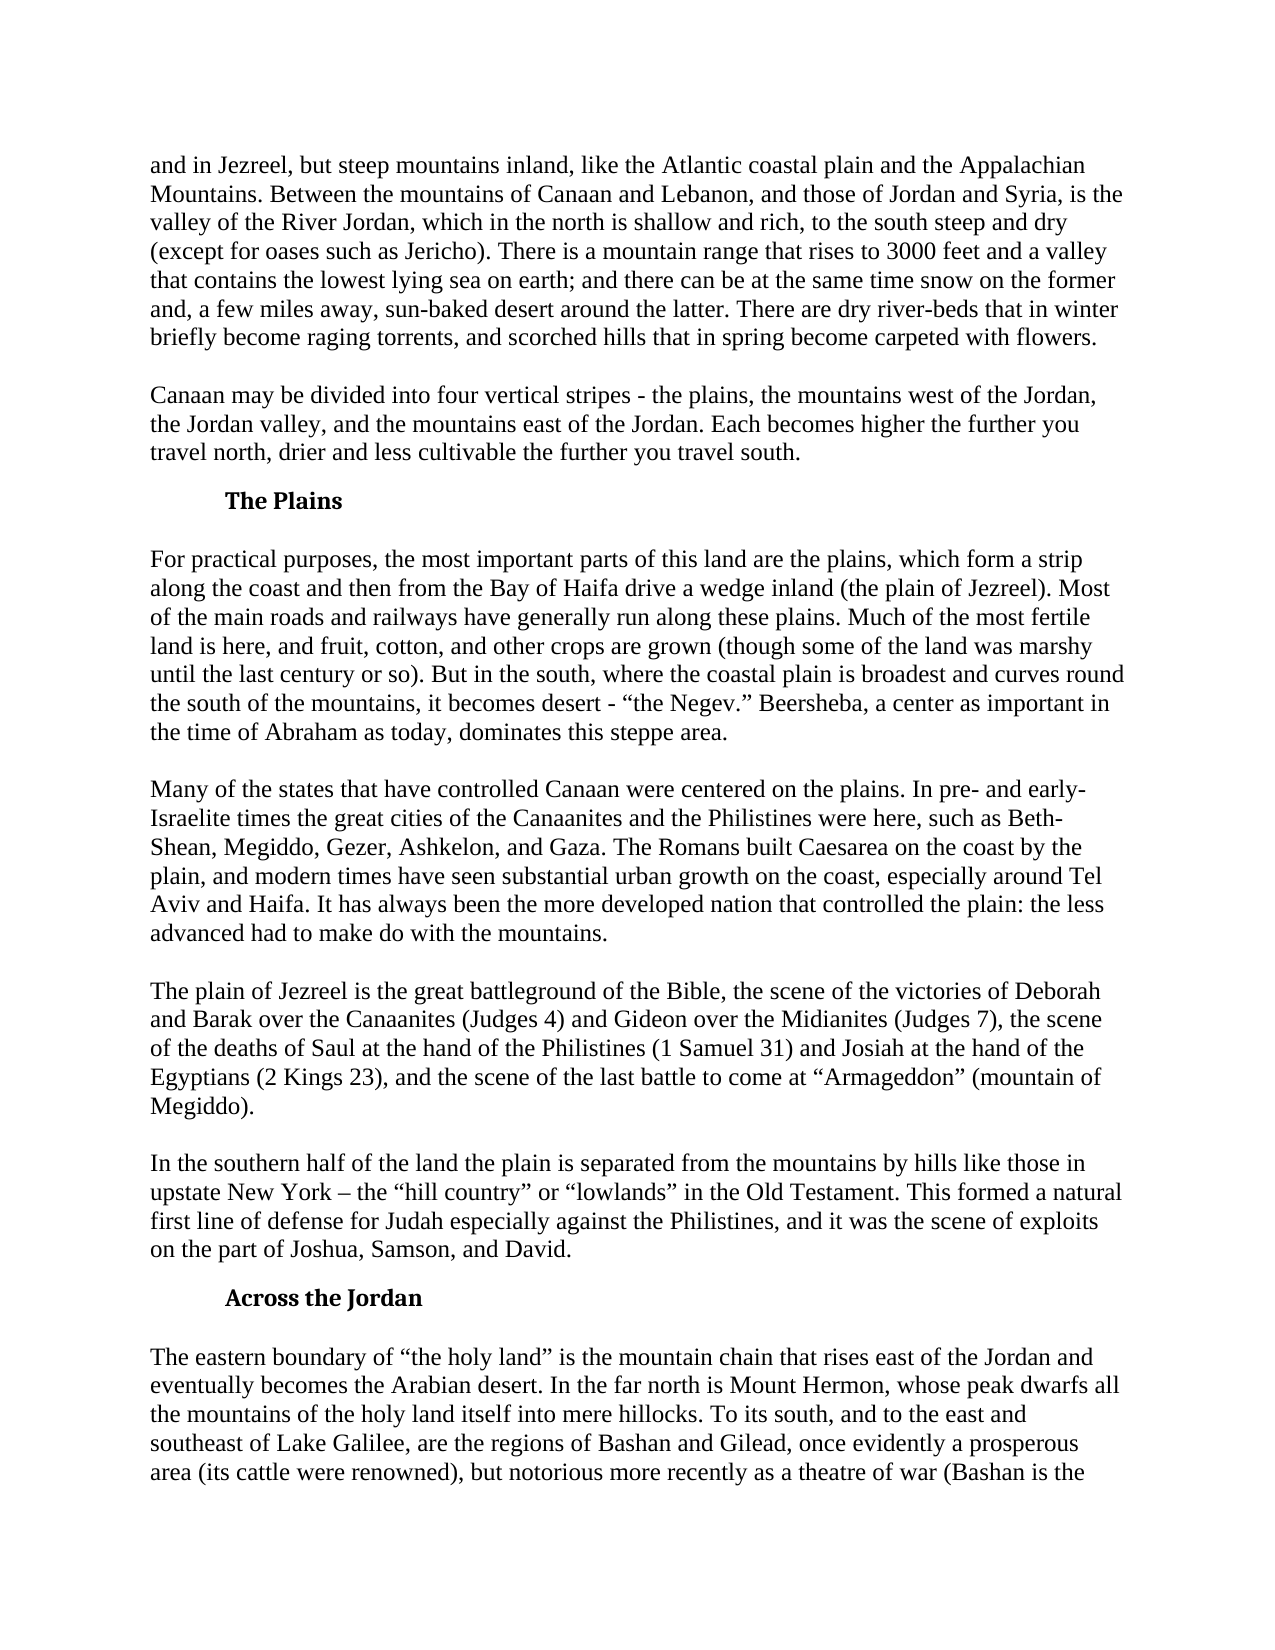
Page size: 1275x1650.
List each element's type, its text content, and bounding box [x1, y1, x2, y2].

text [150, 1342, 1125, 1485]
text Many of the states that have controlled Canaan were centered on the plains. In pre- and early-Israelite times the great cities of the Canaanites and the Philistines were here, such as Beth-Shean, Megiddo, Gezer, Ashkelon, and Gaza. The Romans built Caesarea on the coast by the plain, and modern times have seen substantial urban growth on the coast, especially around Tel Aviv and Haifa. It has always been the more developed nation that controlled the plain: the less advanced had to make do with the mountains. [150, 774, 1125, 947]
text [150, 150, 1125, 351]
text In the southern half of the land the plain is separated from the mountains by hills like those in upstate New York – the “hill country” or “lowlands” in the Old Testament. This formed a natural first line of defense for Judah especially against the Philistines, and it was the scene of exploits on the part of Joshua, Samson, and David. [150, 1148, 1125, 1263]
text The plain of Jezreel is the great battleground of the Bible, the scene of the victories of Deborah and Barak over the Canaanites (Judges 4) and Gideon over the Midianites (Judges 7), the scene of the deaths of Saul at the hand of the Philistines (1 Samuel 31) and Josiah at the hand of the Egyptians (2 Kings 23), and the scene of the last battle to come at “Armageddon” (mountain of Megiddo). [150, 976, 1125, 1119]
text For practical purposes, the most important parts of this land are the plains, which form a strip along the coast and then from the Bay of Haifa drive a wedge inland (the plain of Jezreel). Most of the main roads and railways have generally run along these plains. Much of the most fertile land is here, and fruit, cotton, and other crops are grown (though some of the land was marshy until the last century or so). But in the south, where the coastal plain is broadest and curves round the south of the mountains, it becomes desert - “the Negev.” Beersheba, a center as important in the time of Abraham as today, dominates this steppe area. [150, 544, 1125, 746]
subtitle Across the Jordan [150, 1284, 1125, 1313]
subtitle The Plains [150, 487, 1125, 516]
text Canaan may be divided into four vertical stripes - the plains, the mountains west of the Jordan, the Jordan valley, and the mountains east of the Jordan. Each becomes higher the further you travel north, drier and less cultivable the further you travel south. [150, 380, 1125, 466]
